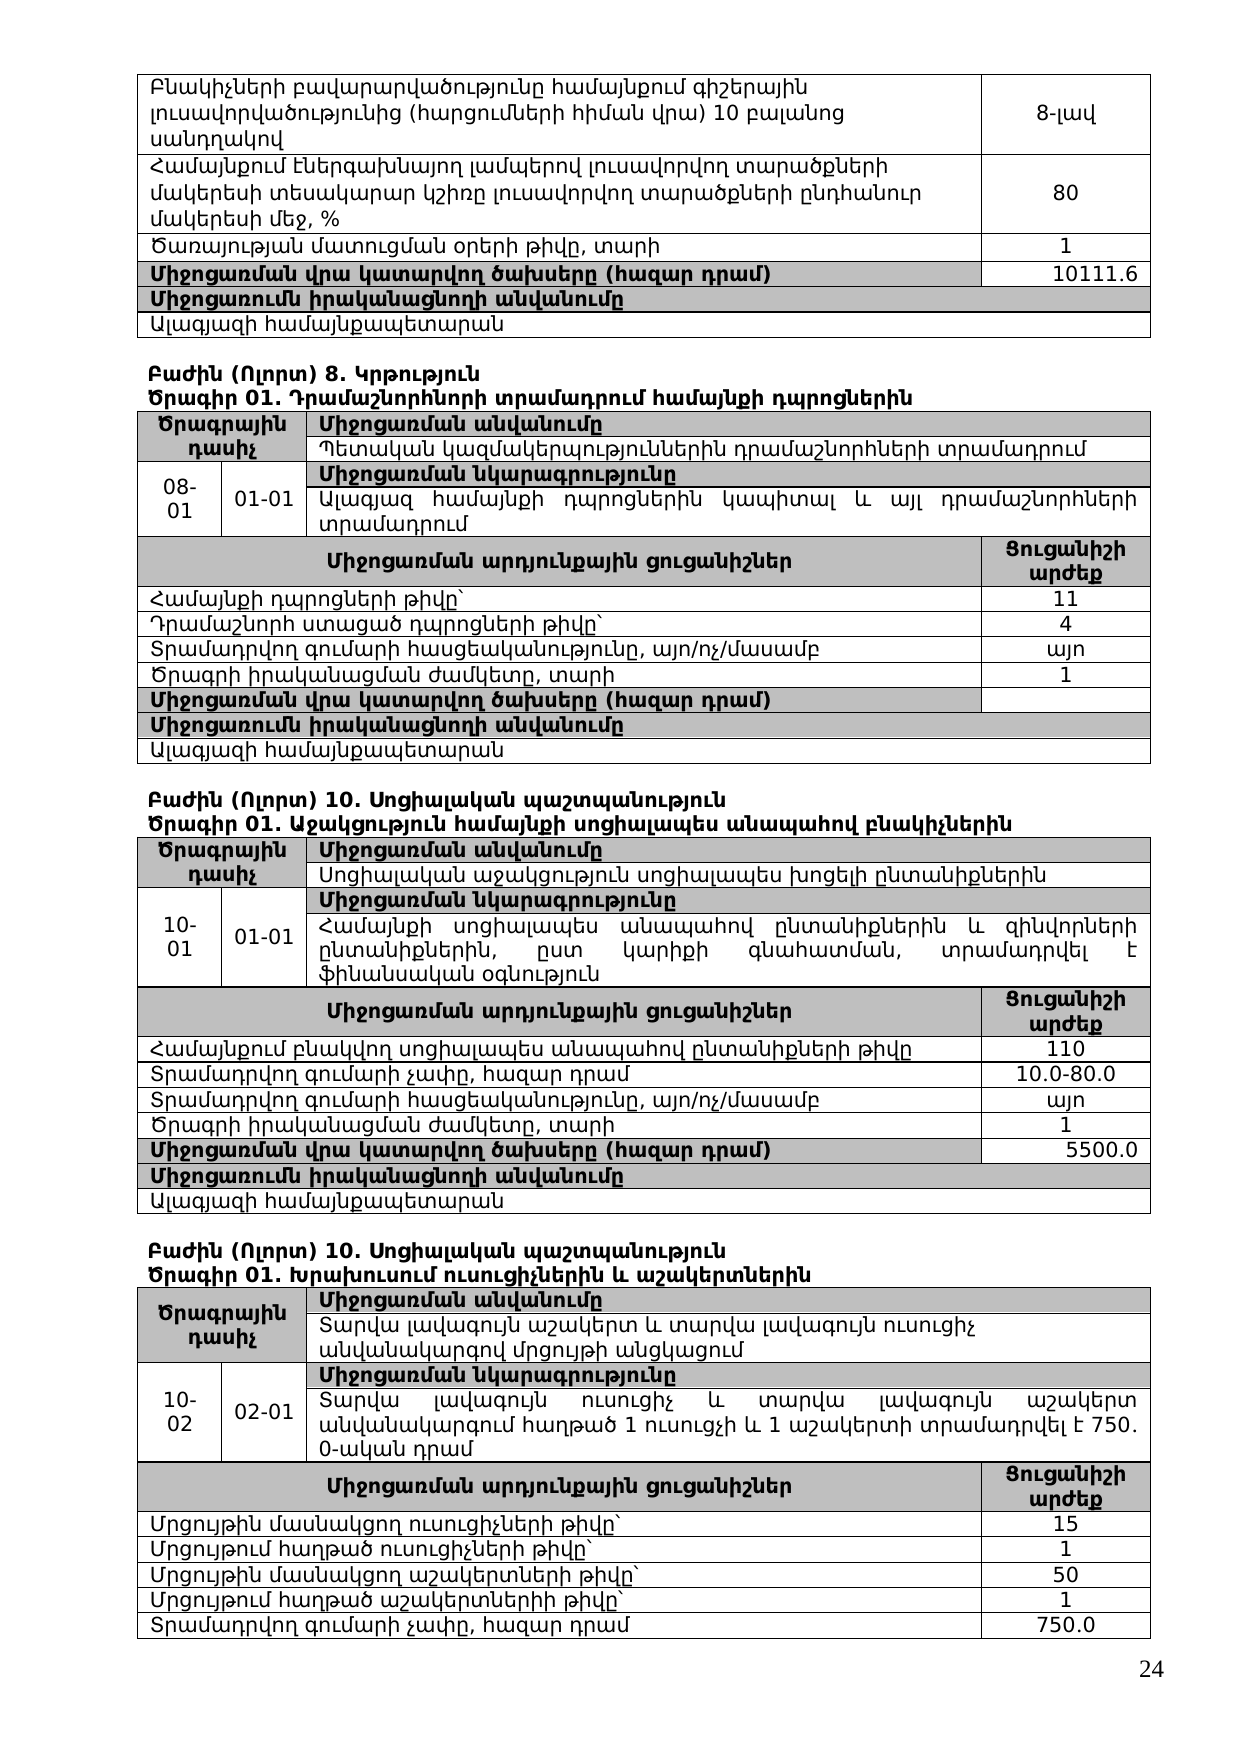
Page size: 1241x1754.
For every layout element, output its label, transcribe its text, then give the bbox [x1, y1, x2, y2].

table_cell այո [982, 637, 1150, 662]
table_cell Պետական կազմակերպություններին դրամաշնորհների տրամադրում [307, 437, 1150, 461]
table_cell 10111․6 [982, 262, 1150, 286]
table_cell Մրցույթին մասնակցող ուսուցիչների թիվը՝ [138, 1512, 981, 1536]
table_cell Տարվա լավագույն ուսուցիչ և տարվա լավագույն աշակերտ անվանակարգում հաղթած 1 ուսուցչի և 1 աշակերտի տրամադրվել է 750․0-ական դրամ [307, 1389, 1150, 1461]
table_cell 4 [982, 612, 1150, 636]
table_cell Համայնքի սոցիալապես անապահով ընտանիքներին և զինվորների ընտանիքներին, ըստ կարիքի գնահատման, տրամադրվել է ֆինանսական օգնություն [307, 914, 1150, 986]
table_cell Միջոցառումն իրականացնողի անվանումը [138, 1164, 1150, 1188]
table_cell 10․0-80.0 [982, 1063, 1150, 1087]
table_cell Միջոցառումն իրականացնողի անվանումը [138, 287, 1150, 311]
text Բաժին (Ոլորտ) 10. Սոցիալական պաշտպանություն [147, 788, 1164, 812]
table_cell այո [982, 1088, 1150, 1112]
table_cell Միջոցառման նկարագրությունը [307, 462, 1150, 486]
table_cell Դրամաշնորհ ստացած դպրոցների թիվը՝ [138, 612, 981, 636]
table_cell 10-02 [138, 1363, 221, 1461]
table_cell 10-01 [138, 888, 221, 986]
table_header Ծրագրային դասիչ [138, 1288, 306, 1362]
table_cell 8-լավ [982, 75, 1150, 153]
table_cell 5500.0 [982, 1139, 1150, 1163]
table_cell Տրամադրվող գումարի հասցեականությունը, այո/ոչ/մասամբ [138, 1088, 981, 1112]
table_cell Ալագյազի համայնքապետարան [138, 739, 1150, 763]
text Բաժին (Ոլորտ) 10. Սոցիալական պաշտպանություն [147, 1239, 1164, 1263]
table_cell Միջոցառման արդյունքային ցուցանիշներ [138, 988, 981, 1036]
text Ծրագիր 01. Աջակցություն համայնքի սոցիալապես անապահով բնակիչներին [147, 812, 1164, 837]
table_cell Համայնքում էներգախնայող լամպերով լուսավորվող տարածքների մակերեսի տեսակարար կշիռը լուսավորվող տարածքների ընդհանուր մակերեսի մեջ, % [138, 155, 981, 233]
table_cell Միջոցառման արդյունքային ցուցանիշներ [138, 537, 981, 586]
table_cell Միջոցառման նկարագրությունը [307, 1363, 1150, 1387]
table_cell Տարվա լավագույն աշակերտ և տարվա լավագույն ուսուցիչ անվանակարգով մրցույթի անցկացում [307, 1314, 1150, 1362]
table_cell Մրցույթին մասնակցող աշակերտների թիվը՝ [138, 1563, 981, 1587]
table_header Ծրագրային դասիչ [138, 838, 306, 887]
table_cell 1 [982, 1588, 1150, 1612]
table_cell Միջոցառման վրա կատարվող ծախսերը (հազար դրամ) [138, 688, 981, 712]
table_cell 1 [982, 1113, 1150, 1137]
table_cell 01-01 [222, 888, 306, 986]
table_cell 1 [982, 234, 1150, 261]
table_cell Ցուցանիշի արժեք [982, 1463, 1150, 1511]
table_cell 08-01 [138, 462, 221, 536]
table_cell Ալագյազի համայնքապետարան [138, 1189, 1150, 1213]
table_cell 750․0 [982, 1613, 1150, 1638]
text Ծրագիր 01. Խրախուսում ուսուցիչներին և աշակերտներին [147, 1263, 1164, 1287]
table_cell [982, 688, 1150, 712]
table_cell 1 [982, 1537, 1150, 1562]
table_cell Միջոցառման նկարագրությունը [307, 888, 1150, 913]
table_cell 02-01 [222, 1363, 306, 1461]
table_cell 1 [982, 663, 1150, 687]
table_header Միջոցառման անվանումը [307, 1288, 1150, 1312]
table_cell Բնակիչների բավարարվածությունը համայնքում գիշերային լուսավորվածությունից (հարցումների հիման վրա) 10 բալանոց սանդղակով [138, 75, 981, 153]
table_cell Միջոցառման վրա կատարվող ծախսերը (հազար դրամ) [138, 262, 981, 286]
table_cell 15 [982, 1512, 1150, 1536]
table_cell Համայնքում բնակվող սոցիալապես անապահով ընտանիքների թիվը [138, 1037, 981, 1061]
table_cell Ալագյազ համայնքի դպրոցներին կապիտալ և այլ դրամաշնորհների տրամադրում [307, 488, 1150, 536]
table_cell Միջոցառման արդյունքային ցուցանիշներ [138, 1463, 981, 1511]
table_cell Տրամադրվող գումարի չափը, հազար դրամ [138, 1063, 981, 1087]
text Ծրագիր 01. Դրամաշնորհնորի տրամադրում համայնքի դպրոցներին [147, 386, 1164, 411]
table_cell Ծրագրի իրականացման ժամկետը, տարի [138, 1113, 981, 1137]
table_cell Մրցույթում հաղթած աշակերտներիի թիվը՝ [138, 1588, 981, 1612]
table_header Միջոցառման անվանումը [307, 412, 1150, 436]
table_cell Միջոցառման վրա կատարվող ծախսերը (հազար դրամ) [138, 1139, 981, 1163]
text Բաժին (Ոլորտ) 8. Կրթություն [147, 362, 1164, 386]
table_cell 01-01 [222, 462, 306, 536]
table_cell Մրցույթում հաղթած ուսուցիչների թիվը՝ [138, 1537, 981, 1562]
table_cell Ցուցանիշի արժեք [982, 988, 1150, 1036]
table_cell 11 [982, 587, 1150, 611]
table_header Ծրագրային դասիչ [138, 412, 306, 461]
table_cell Համայնքի դպրոցների թիվը՝ [138, 587, 981, 611]
table_cell Ծրագրի իրականացման ժամկետը, տարի [138, 663, 981, 687]
table_cell Ալագյազի համայնքապետարան [138, 313, 1150, 337]
table_cell Ծառայության մատուցման օրերի թիվը, տարի [138, 234, 981, 261]
table_cell Ցուցանիշի արժեք [982, 537, 1150, 586]
table_cell Տրամադրվող գումարի չափը, հազար դրամ [138, 1613, 981, 1638]
table_cell 50 [982, 1563, 1150, 1587]
table_cell Տրամադրվող գումարի հասցեականությունը, այո/ոչ/մասամբ [138, 637, 981, 662]
table_cell 80 [982, 155, 1150, 233]
table_cell 110 [982, 1037, 1150, 1061]
table_cell Սոցիալական աջակցություն սոցիալապես խոցելի ընտանիքներին [307, 863, 1150, 887]
table_cell Միջոցառումն իրականացնողի անվանումը [138, 713, 1150, 737]
table_header Միջոցառման անվանումը [307, 838, 1150, 862]
